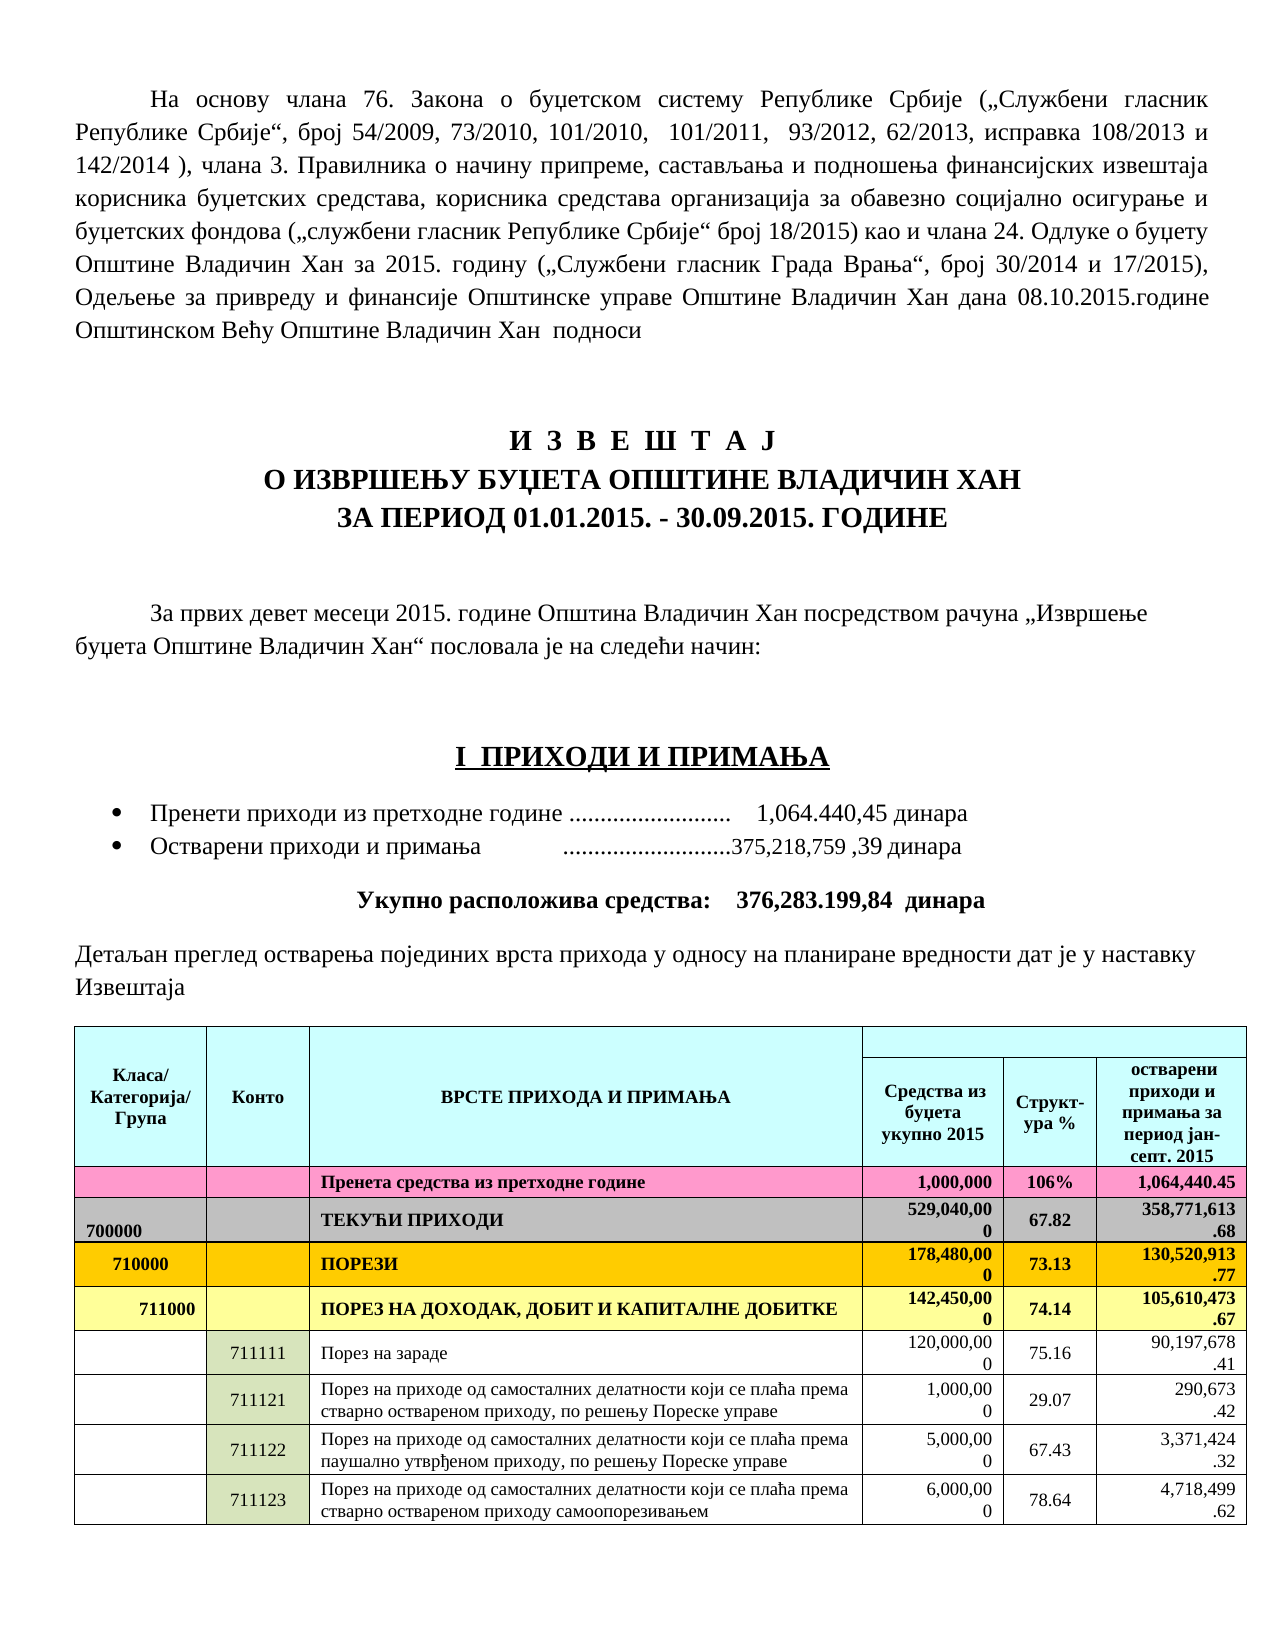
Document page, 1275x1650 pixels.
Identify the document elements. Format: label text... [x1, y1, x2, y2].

table_cell [75, 1167, 206, 1197]
table_cell Порез на приходе од самосталних делатности који се плаћа према паушално утврђеном приходу, по решењу Пореске управе [310, 1425, 862, 1474]
table_cell [75, 1425, 206, 1474]
table_cell 4,718,499.62 [1097, 1475, 1246, 1524]
table_cell 178,480,000 [863, 1243, 1003, 1286]
table_cell 529,040,000 [863, 1198, 1003, 1241]
table_cell 1,000,000 [863, 1375, 1003, 1424]
table_cell остварени приходи и примања за период јан-септ. 2015 [1097, 1058, 1246, 1166]
table_cell Порез на приходе од самосталних делатности који се плаћа према стварно оствареном приходу самоопорезивањем [310, 1475, 862, 1524]
table_cell ПОРЕЗ НА ДОХОДАК, ДОБИТ И КАПИТАЛНЕ ДОБИТКЕ [310, 1287, 862, 1330]
table_cell 3,371,424.32 [1097, 1425, 1246, 1474]
table_cell 358,771,613.68 [1097, 1198, 1246, 1241]
table_cell 120,000,000 [863, 1331, 1003, 1374]
table_cell 73.13 [1004, 1243, 1096, 1286]
text ЗА ПЕРИОД 01.01.2015. - 30.09.2015. ГОДИНЕ [75, 500, 1209, 534]
table_cell [75, 1331, 206, 1374]
table_header ВРСТЕ ПРИХОДА И ПРИМАЊА [310, 1027, 862, 1166]
text За првих девет месеци 2015. године Општина Владичин Хан посредством рачуна „Извршење буџета Општине Владичин Хан“ пословала је на следећи начин: [75, 598, 1209, 660]
table_cell Порез на зараде [310, 1331, 862, 1374]
table_cell Порез на приходе од самосталних делатности који се плаћа према стварно оствареном приходу, по решењу Пореске управе [310, 1375, 862, 1424]
table_cell 711121 [207, 1375, 309, 1424]
table_cell 67.43 [1004, 1425, 1096, 1474]
text I ПРИХОДИ И ПРИМАЊА [75, 739, 1209, 772]
table_cell 67.82 [1004, 1198, 1096, 1241]
table_cell [207, 1243, 309, 1286]
table_cell 710000 [75, 1243, 206, 1286]
table_cell 75.16 [1004, 1331, 1096, 1374]
table_cell 1,064,440.45 [1097, 1167, 1246, 1197]
table_header Класа/Категорија/Група [75, 1027, 206, 1166]
table_cell ТЕКУЋИ ПРИХОДИ [310, 1198, 862, 1241]
table_cell 6,000,000 [863, 1475, 1003, 1524]
table_cell 106% [1004, 1167, 1096, 1197]
table_cell [75, 1375, 206, 1424]
table_cell 78.64 [1004, 1475, 1096, 1524]
table_cell [75, 1475, 206, 1524]
table_cell 711000 [75, 1287, 206, 1330]
table_cell 1,000,000 [863, 1167, 1003, 1197]
text Укупно расположива средства: 376,283.199,84 динара [112, 885, 1209, 914]
table_cell [207, 1287, 309, 1330]
table_cell 105,610,473.67 [1097, 1287, 1246, 1330]
list Пренети приходи из претходне године .......................... 1,064.440,45 динара [112, 798, 1209, 827]
table_cell 130,520,913.77 [1097, 1243, 1246, 1286]
table_cell Структ-ура % [1004, 1058, 1096, 1166]
table_cell 90,197,678.41 [1097, 1331, 1246, 1374]
table_cell 711123 [207, 1475, 309, 1524]
table_cell 74.14 [1004, 1287, 1096, 1330]
table_cell 700000 [75, 1198, 206, 1241]
table_cell Пренета средства из претходне године [310, 1167, 862, 1197]
table_header Конто [207, 1027, 309, 1166]
list Остварени приходи и примања ...........................375,218,759 ,39 динара [112, 831, 1209, 860]
table_cell 711122 [207, 1425, 309, 1474]
table_cell Средства из буџета укупно 2015 [863, 1058, 1003, 1166]
table_cell ПОРЕЗИ [310, 1243, 862, 1286]
table_header [863, 1027, 1246, 1057]
text И З В Е Ш Т А Ј [75, 423, 1209, 457]
table_cell 5,000,000 [863, 1425, 1003, 1474]
table_cell [207, 1167, 309, 1197]
table_cell [207, 1198, 309, 1241]
table_cell 142,450,000 [863, 1287, 1003, 1330]
table_cell 29.07 [1004, 1375, 1096, 1424]
text На основу члана 76. Закона о буџетском систему Републике Србије („Службени гласник Републике Србије“, број 54/2009, 73/2010, 101/2010, 101/2011, 93/2012, 62/2013, исправка 108/2013 и 142/2014 ), члана 3. Правилника о начину припреме, састављања и подношења финансијских извештаја корисника буџетских средстава, корисника средстава организација за обавезно социјално осигурање и буџетских фондова („службени гласник Републике Србије“ број 18/2015) као и члана 24. Одлуке о буџету Општине Владичин Хан за 2015. годину („Службени гласник Града Врања“, број 30/2014 и 17/2015), Одељење за привреду и финансије Општинске управе Општине Владичин Хан дана 08.10.2015.године Општинском Већу Општине Владичин Хан подноси [75, 84, 1209, 344]
table_cell 711111 [207, 1331, 309, 1374]
text Детаљан преглед остварења појединих врста прихода у односу на планиране вредности дат је у наставку Извештаја [75, 939, 1209, 1001]
text О ИЗВРШЕЊУ БУЏЕТА ОПШТИНЕ ВЛАДИЧИН ХАН [75, 462, 1209, 495]
table_cell 290,673.42 [1097, 1375, 1246, 1424]
